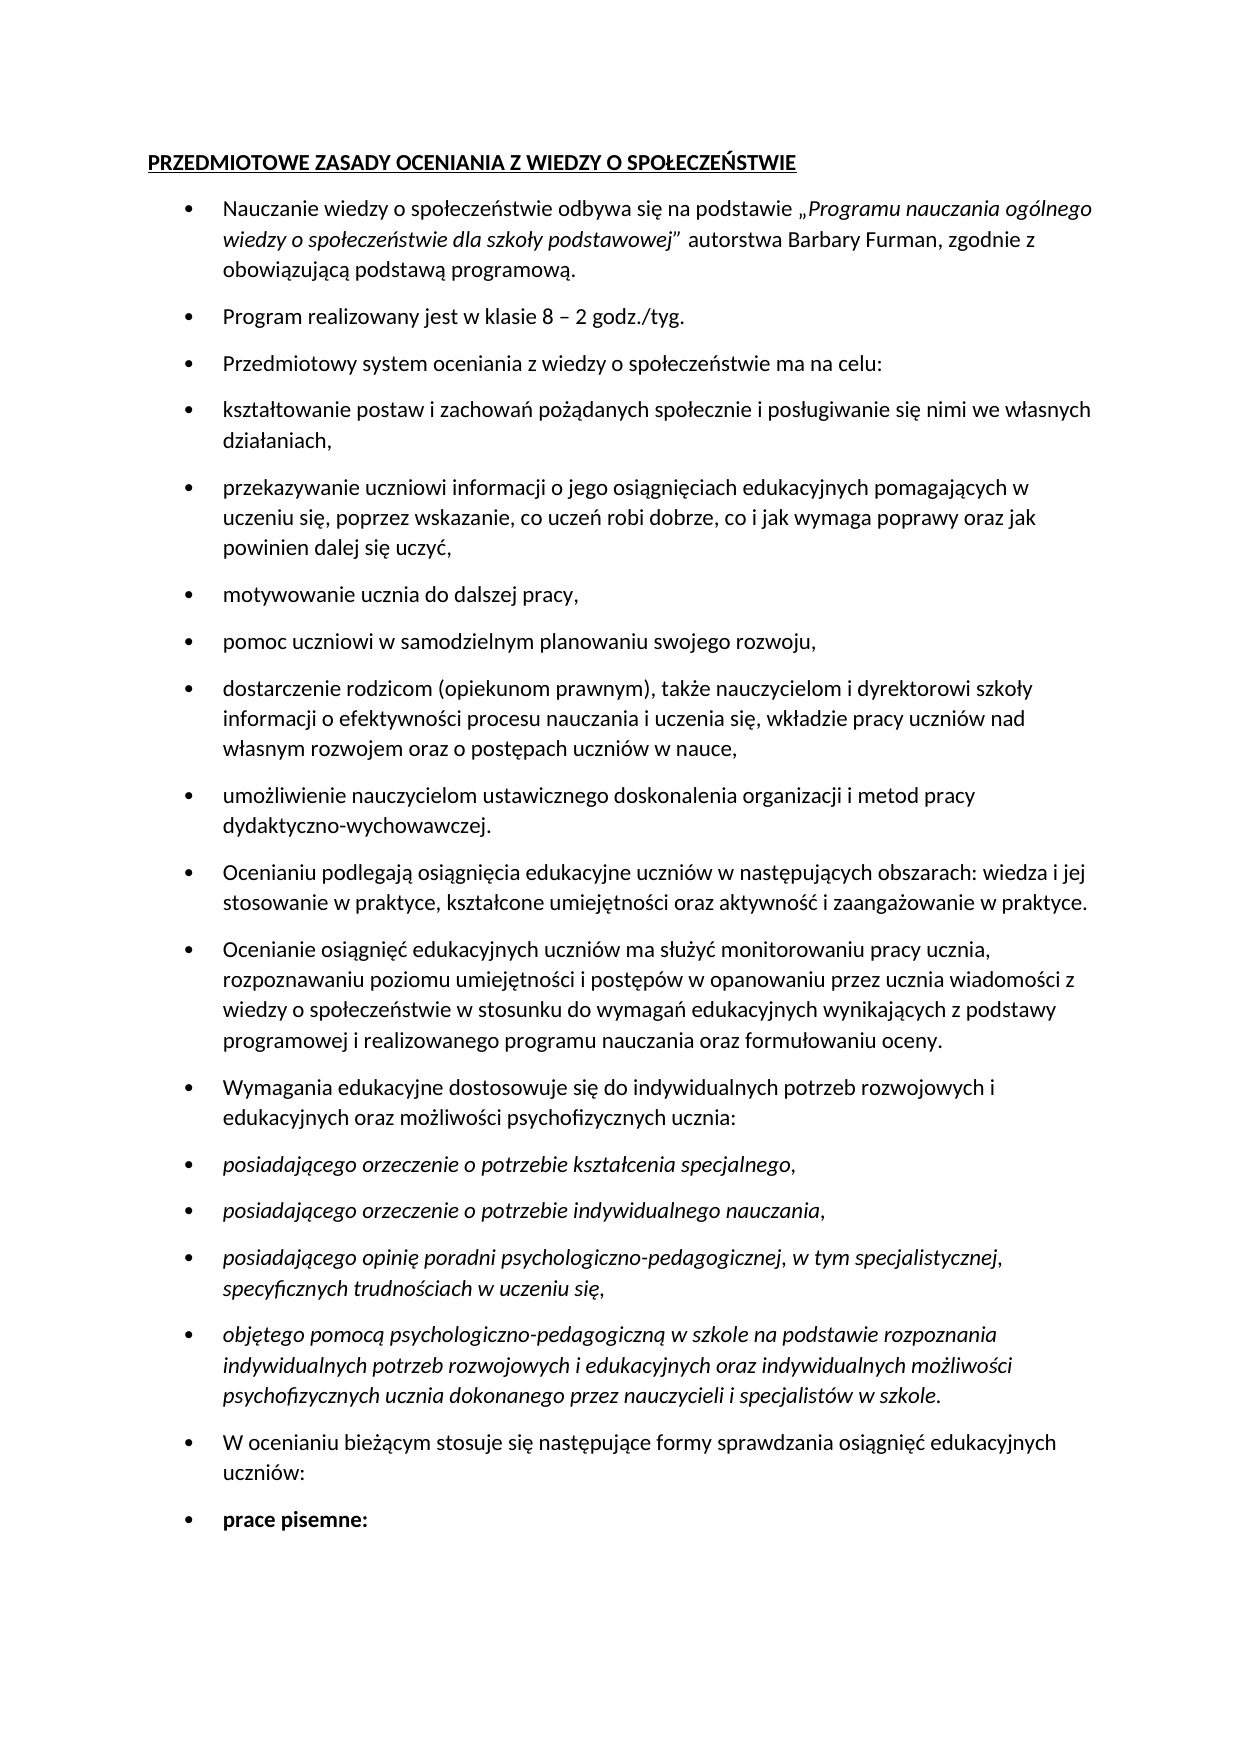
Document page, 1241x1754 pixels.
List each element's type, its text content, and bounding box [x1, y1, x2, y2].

list dostarczenie rodzicom (opiekunom prawnym), także nauczycielom i dyrektorowi szkoły informacji o efektywności procesu nauczania i uczenia się, wkładzie pracy uczniów nad własnym rozwojem oraz o postępach uczniów w nauce, [185, 674, 1093, 762]
list kształtowanie postaw i zachowań pożądanych społecznie i posługiwanie się nimi we własnych działaniach, [185, 396, 1093, 454]
list Nauczanie wiedzy o społeczeństwie odbywa się na podstawie „Programu nauczania ogólnego wiedzy o społeczeństwie dla szkoły podstawowej” autorstwa Barbary Furman, zgodnie z obowiązującą podstawą programową. [185, 194, 1093, 283]
list prace pisemne: [185, 1505, 1093, 1533]
list Program realizowany jest w klasie 8 – 2 godz./tyg. [185, 302, 1093, 330]
list Ocenianiu podlegają osiągnięcia edukacyjne uczniów w następujących obszarach: wiedza i jej stosowanie w praktyce, kształcone umiejętności oraz aktywność i zaangażowanie w praktyce. [185, 858, 1093, 916]
list pomoc uczniowi w samodzielnym planowaniu swojego rozwoju, [185, 627, 1093, 655]
list Przedmiotowy system oceniania z wiedzy o społeczeństwie ma na celu: [185, 349, 1093, 377]
list posiadającego opinię poradni psychologiczno-pedagogicznej, w tym specjalistycznej, specyficznych trudnościach w uczeniu się, [185, 1243, 1093, 1302]
list przekazywanie uczniowi informacji o jego osiągnięciach edukacyjnych pomagających w uczeniu się, poprzez wskazanie, co uczeń robi dobrze, co i jak wymaga poprawy oraz jak powinien dalej się uczyć, [185, 473, 1093, 561]
text PRZEDMIOTOWE ZASADY OCENIANIA Z WIEDZY O SPOŁECZEŃSTWIE [148, 148, 1093, 176]
list posiadającego orzeczenie o potrzebie kształcenia specjalnego, [185, 1150, 1093, 1178]
list objętego pomocą psychologiczno-pedagogiczną w szkole na podstawie rozpoznania indywidualnych potrzeb rozwojowych i edukacyjnych oraz indywidualnych możliwości psychofizycznych ucznia dokonanego przez nauczycieli i specjalistów w szkole. [185, 1321, 1093, 1409]
list posiadającego orzeczenie o potrzebie indywidualnego nauczania, [185, 1197, 1093, 1224]
list motywowanie ucznia do dalszej pracy, [185, 580, 1093, 608]
list Ocenianie osiągnięć edukacyjnych uczniów ma służyć monitorowaniu pracy ucznia, rozpoznawaniu poziomu umiejętności i postępów w opanowaniu przez ucznia wiadomości z wiedzy o społeczeństwie w stosunku do wymagań edukacyjnych wynikających z podstawy programowej i realizowanego programu nauczania oraz formułowaniu oceny. [185, 935, 1093, 1054]
list umożliwienie nauczycielom ustawicznego doskonalenia organizacji i metod pracy dydaktyczno-wychowawczej. [185, 781, 1093, 839]
list Wymagania edukacyjne dostosowuje się do indywidualnych potrzeb rozwojowych i edukacyjnych oraz możliwości psychofizycznych ucznia: [185, 1073, 1093, 1131]
list W ocenianiu bieżącym stosuje się następujące formy sprawdzania osiągnięć edukacyjnych uczniów: [185, 1428, 1093, 1486]
